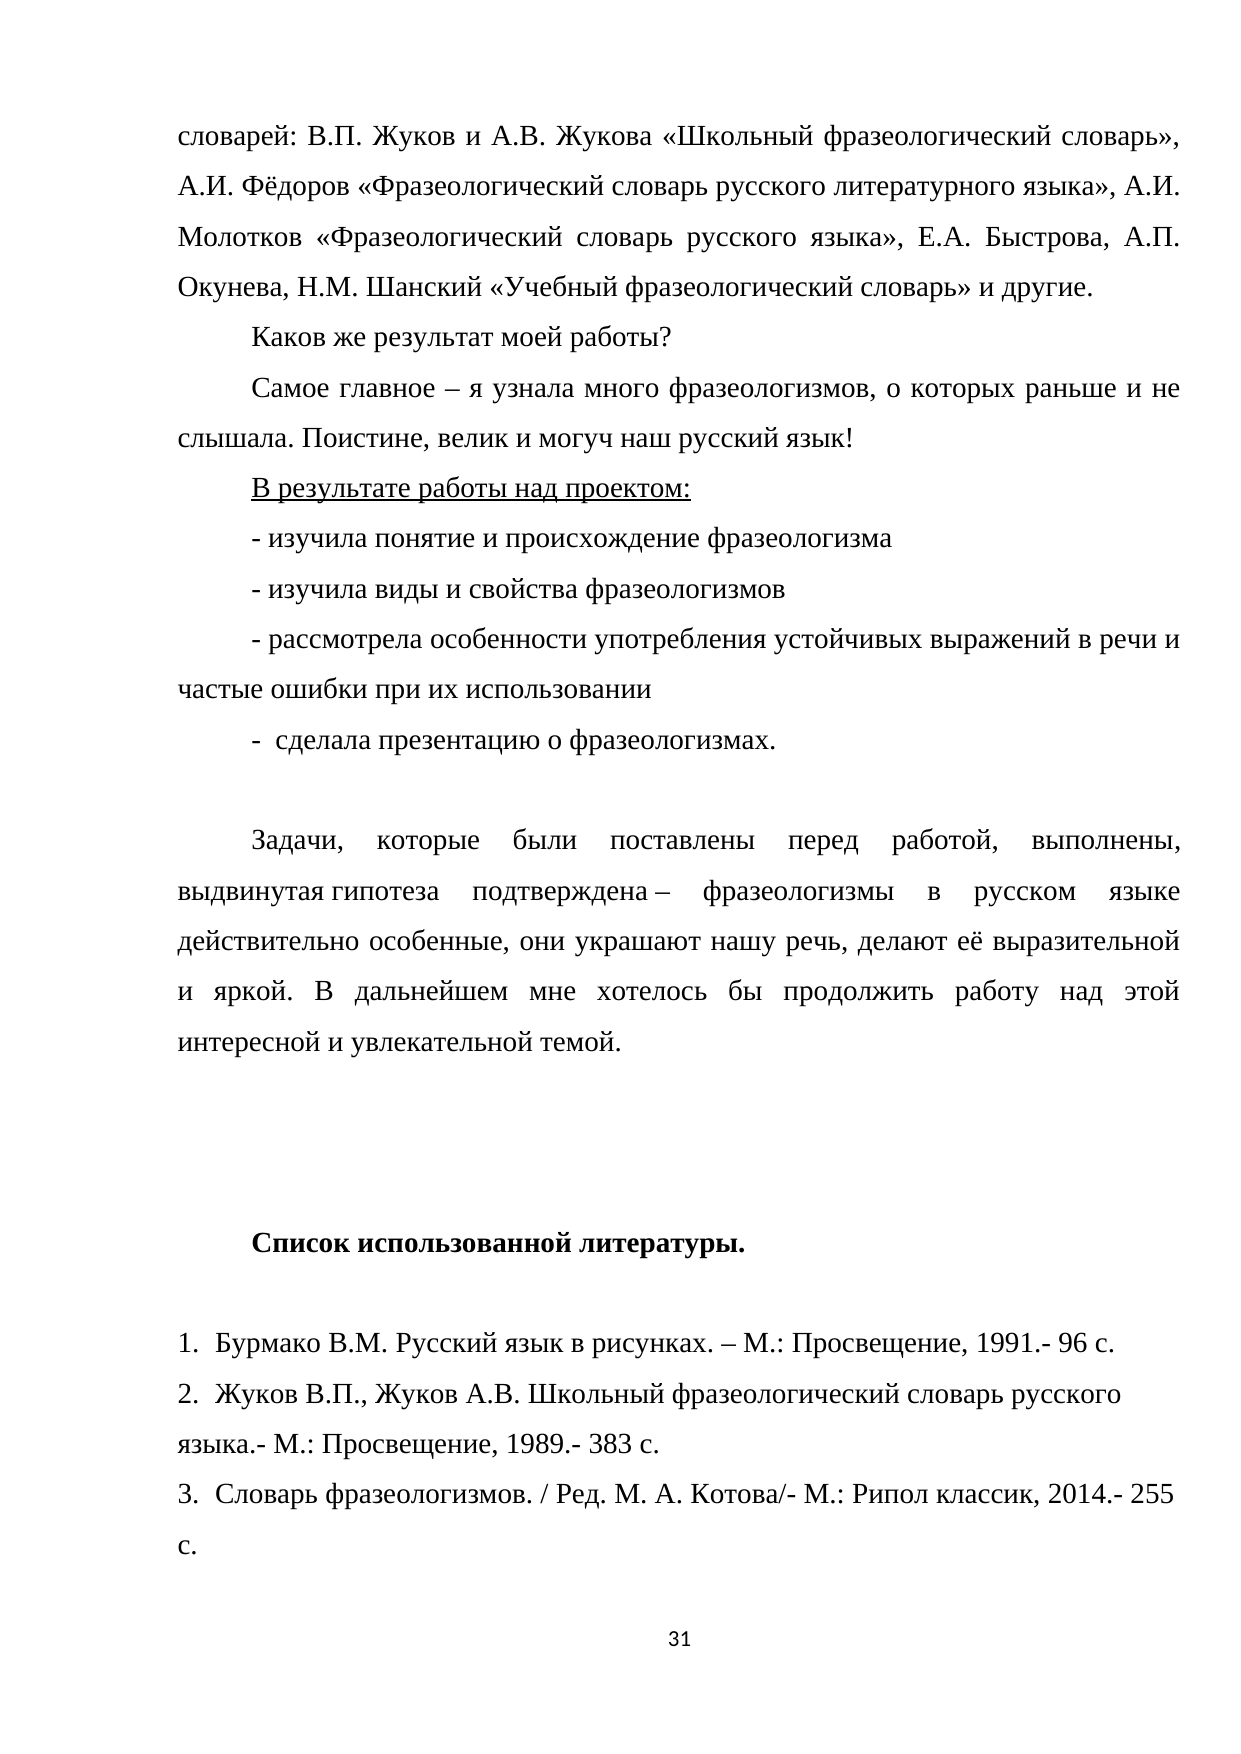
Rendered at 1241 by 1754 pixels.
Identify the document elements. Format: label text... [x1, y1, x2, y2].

text В результате работы над проектом: [177, 470, 1181, 504]
text - рассмотрела особенности употребления устойчивых выражений в речи и частые ошибки при их использовании [177, 621, 1181, 705]
text Задачи, которые были поставлены перед работой, выполнены, выдвинутая гипотеза подтверждена – фразеологизмы в русском языке действительно особенные, они украшают нашу речь, делают её выразительной и яркой. В дальнейшем мне хотелось бы продолжить работу над этой интересной и увлекательной темой. [177, 822, 1181, 1057]
text Самое главное – я узнала много фразеологизмов, о которых раньше и не слышала. Поистине, велик и могуч наш русский язык! [177, 370, 1181, 453]
list Жуков В.П., Жуков А.В. Школьный фразеологический словарь русского языка.- М.: Просвещение, 1989.- 383 с. [177, 1376, 1181, 1460]
text Каков же результат моей работы? [177, 319, 1181, 353]
list Бурмако В.М. Русский язык в рисунках. – М.: Просвещение, 1991.- 96 с. [177, 1326, 1181, 1359]
text - сделала презентацию о фразеологизмах. [177, 722, 1181, 755]
text Список использованной литературы. [177, 1225, 1181, 1258]
list Словарь фразеологизмов. / Ред. М. А. Котова/- М.: Рипол классик, 2014.- 255 с. [177, 1477, 1181, 1560]
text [177, 118, 1181, 303]
text - изучила виды и свойства фразеологизмов [177, 571, 1181, 604]
text - изучила понятие и происхождение фразеологизма [177, 521, 1181, 554]
